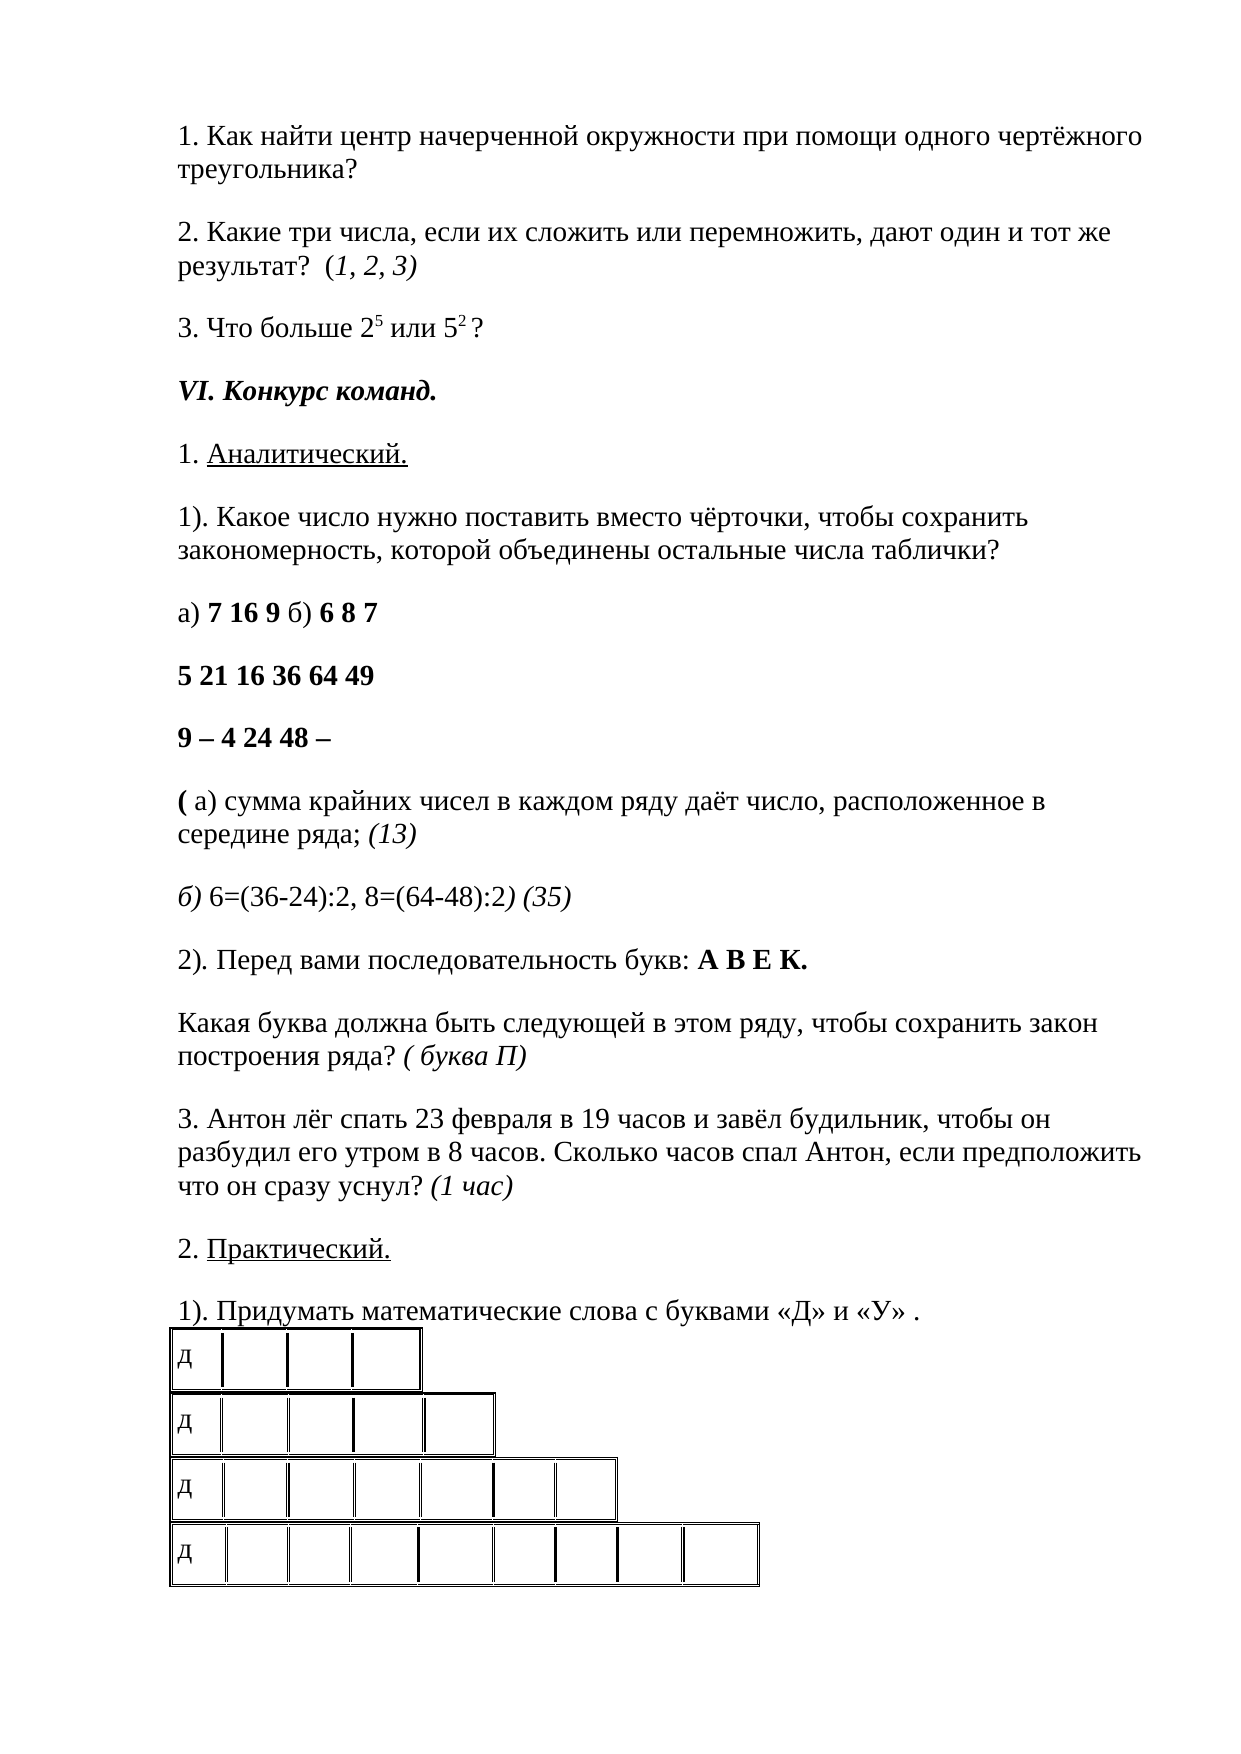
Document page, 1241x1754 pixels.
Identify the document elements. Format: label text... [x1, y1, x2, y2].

text 3. Антон лёг спать 23 февраля в 19 часов и завёл будильник, чтобы он разбудил его утром в 8 часов. Сколько часов спал Антон, если предположить что он сразу уснул? (1 час) [177, 1101, 1152, 1202]
text ( а) сумма крайних чисел в каждом ряду даёт число, расположенное в середине ряда; (13) [177, 783, 1152, 850]
table_header д [173, 1329, 222, 1389]
table_header [353, 1394, 424, 1454]
text 2). Перед вами последовательность букв: А В Е К. [177, 942, 1152, 976]
table_header [287, 1329, 352, 1389]
table_header д [173, 1460, 223, 1518]
text 3. Что больше 25 или 52 ? [177, 311, 1152, 344]
table_header [683, 1525, 757, 1583]
table_header [289, 1525, 351, 1583]
text б) 6=(36-24):2, 8=(64-48):2) (35) [177, 879, 1152, 913]
table_header [418, 1525, 493, 1583]
text 9 – 4 24 48 – [177, 720, 1152, 754]
text 2. Практический. [177, 1231, 1152, 1264]
table_header [222, 1395, 288, 1454]
table_header [222, 1329, 287, 1389]
table_header [617, 1523, 683, 1583]
text 1). Придумать математические слова с буквами «Д» и «У» . [177, 1293, 1152, 1327]
table_header [421, 1458, 493, 1518]
table_header [556, 1460, 615, 1518]
text VI. Конкурс команд. [177, 373, 1152, 407]
table_header [351, 1523, 418, 1583]
text 1. Как найти центр начерченной окружности при помощи одного чертёжного треугольника? [177, 118, 1152, 185]
table_header д [173, 1525, 227, 1583]
text 1. Аналитический. [177, 436, 1152, 469]
text Какая буква должна быть следующей в этом ряду, чтобы сохранить закон построения ряда? ( буква П) [177, 1005, 1152, 1072]
text 1). Какое число нужно поставить вместо чёрточки, чтобы сохранить закономерность, которой объединены остальные числа таблички? [177, 499, 1152, 566]
text 5 21 16 36 64 49 [177, 658, 1152, 691]
table_header д [173, 1395, 222, 1454]
table_header [288, 1460, 354, 1518]
table_header [289, 1395, 353, 1454]
table_header [355, 1460, 421, 1518]
text а) 7 16 9 б) 6 8 7 [177, 595, 1152, 628]
table_header [224, 1458, 288, 1518]
text 2. Какие три числа, если их сложить или перемножить, дают один и тот же результат? (1, 2, 3) [177, 214, 1152, 281]
table_header [493, 1460, 556, 1518]
table_header [227, 1525, 289, 1583]
table_header [424, 1395, 493, 1454]
table_header [352, 1330, 419, 1389]
table_header [494, 1525, 555, 1583]
table_header [555, 1525, 617, 1583]
